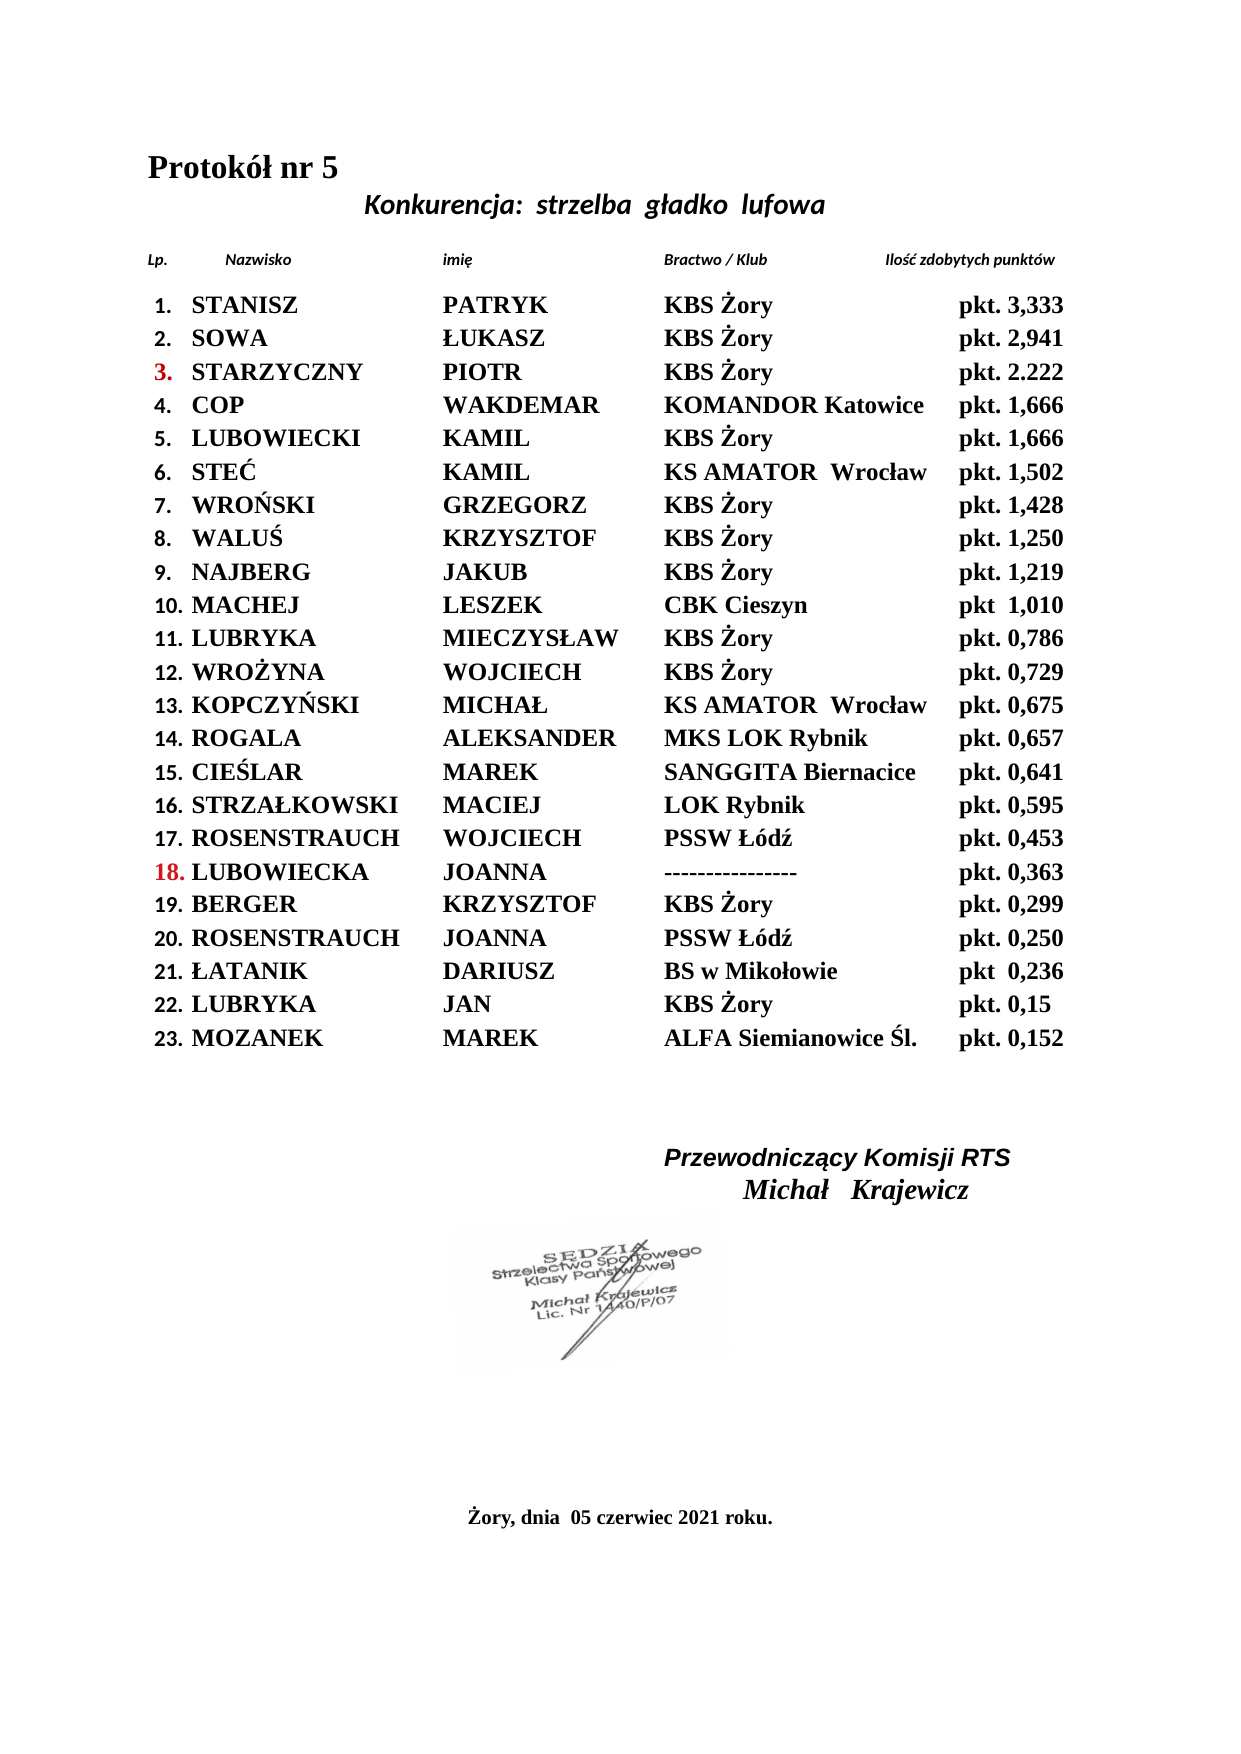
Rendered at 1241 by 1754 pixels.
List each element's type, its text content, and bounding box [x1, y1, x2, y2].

list LUBRYKA JAN KBS Żory pkt. 0,15 [154, 989, 1093, 1019]
list ROGALA ALEKSANDER MKS LOK Rybnik pkt. 0,657 [154, 723, 1093, 752]
list LUBOWIECKI KAMIL KBS Żory pkt. 1,666 [154, 423, 1093, 452]
list LUBRYKA MIECZYSŁAW KBS Żory pkt. 0,786 [154, 623, 1093, 652]
picture [446, 1209, 732, 1375]
list LUBOWIECKA JOANNA ---------------- pkt. 0,363 [154, 857, 1093, 885]
list ŁATANIK DARIUSZ BS w Mikołowie pkt 0,236 [154, 956, 1093, 985]
list WROŃSKI GRZEGORZ KBS Żory pkt. 1,428 [154, 490, 1093, 519]
list WALUŚ KRZYSZTOF KBS Żory pkt. 1,250 [154, 523, 1093, 552]
list COP WAKDEMAR KOMANDOR Katowice pkt. 1,666 [154, 390, 1093, 419]
list MACHEJ LESZEK CBK Cieszyn pkt 1,010 [154, 590, 1093, 619]
list SOWA ŁUKASZ KBS Żory pkt. 2,941 [154, 323, 1093, 353]
list ROSENSTRAUCH WOJCIECH PSSW Łódź pkt. 0,453 [154, 823, 1093, 852]
text Protokół nr 5 [148, 148, 1093, 186]
list NAJBERG JAKUB KBS Żory pkt. 1,219 [154, 557, 1093, 586]
list STRZAŁKOWSKI MACIEJ LOK Rybnik pkt. 0,595 [154, 790, 1093, 819]
list MOZANEK MAREK ALFA Siemianowice Śl. pkt. 0,152 [154, 1023, 1093, 1052]
list STANISZ PATRYK KBS Żory pkt. 3,333 [154, 290, 1093, 319]
list CIEŚLAR MAREK SANGGITA Biernacice pkt. 0,641 [154, 757, 1093, 786]
text Żory, dnia 05 czerwiec 2021 roku. [148, 1505, 1093, 1529]
list BERGER KRZYSZTOF KBS Żory pkt. 0,299 [154, 889, 1093, 919]
text Lp. Nazwisko imię Bractwo / Klub Ilość zdobytych punktów [148, 249, 1093, 270]
list KOPCZYŃSKI MICHAŁ KS AMATOR Wrocław pkt. 0,675 [154, 690, 1093, 719]
text Konkurencja: strzelba gładko lufowa [148, 186, 1093, 222]
list STEĆ KAMIL KS AMATOR Wrocław pkt. 1,502 [154, 457, 1093, 486]
list WROŻYNA WOJCIECH KBS Żory pkt. 0,729 [154, 657, 1093, 686]
text Przewodniczący Komisji RTS Michał Krajewicz [590, 1143, 1093, 1205]
list ROSENSTRAUCH JOANNA PSSW Łódź pkt. 0,250 [154, 923, 1093, 952]
list STARZYCZNY PIOTR KBS Żory pkt. 2.222 [154, 357, 1093, 386]
